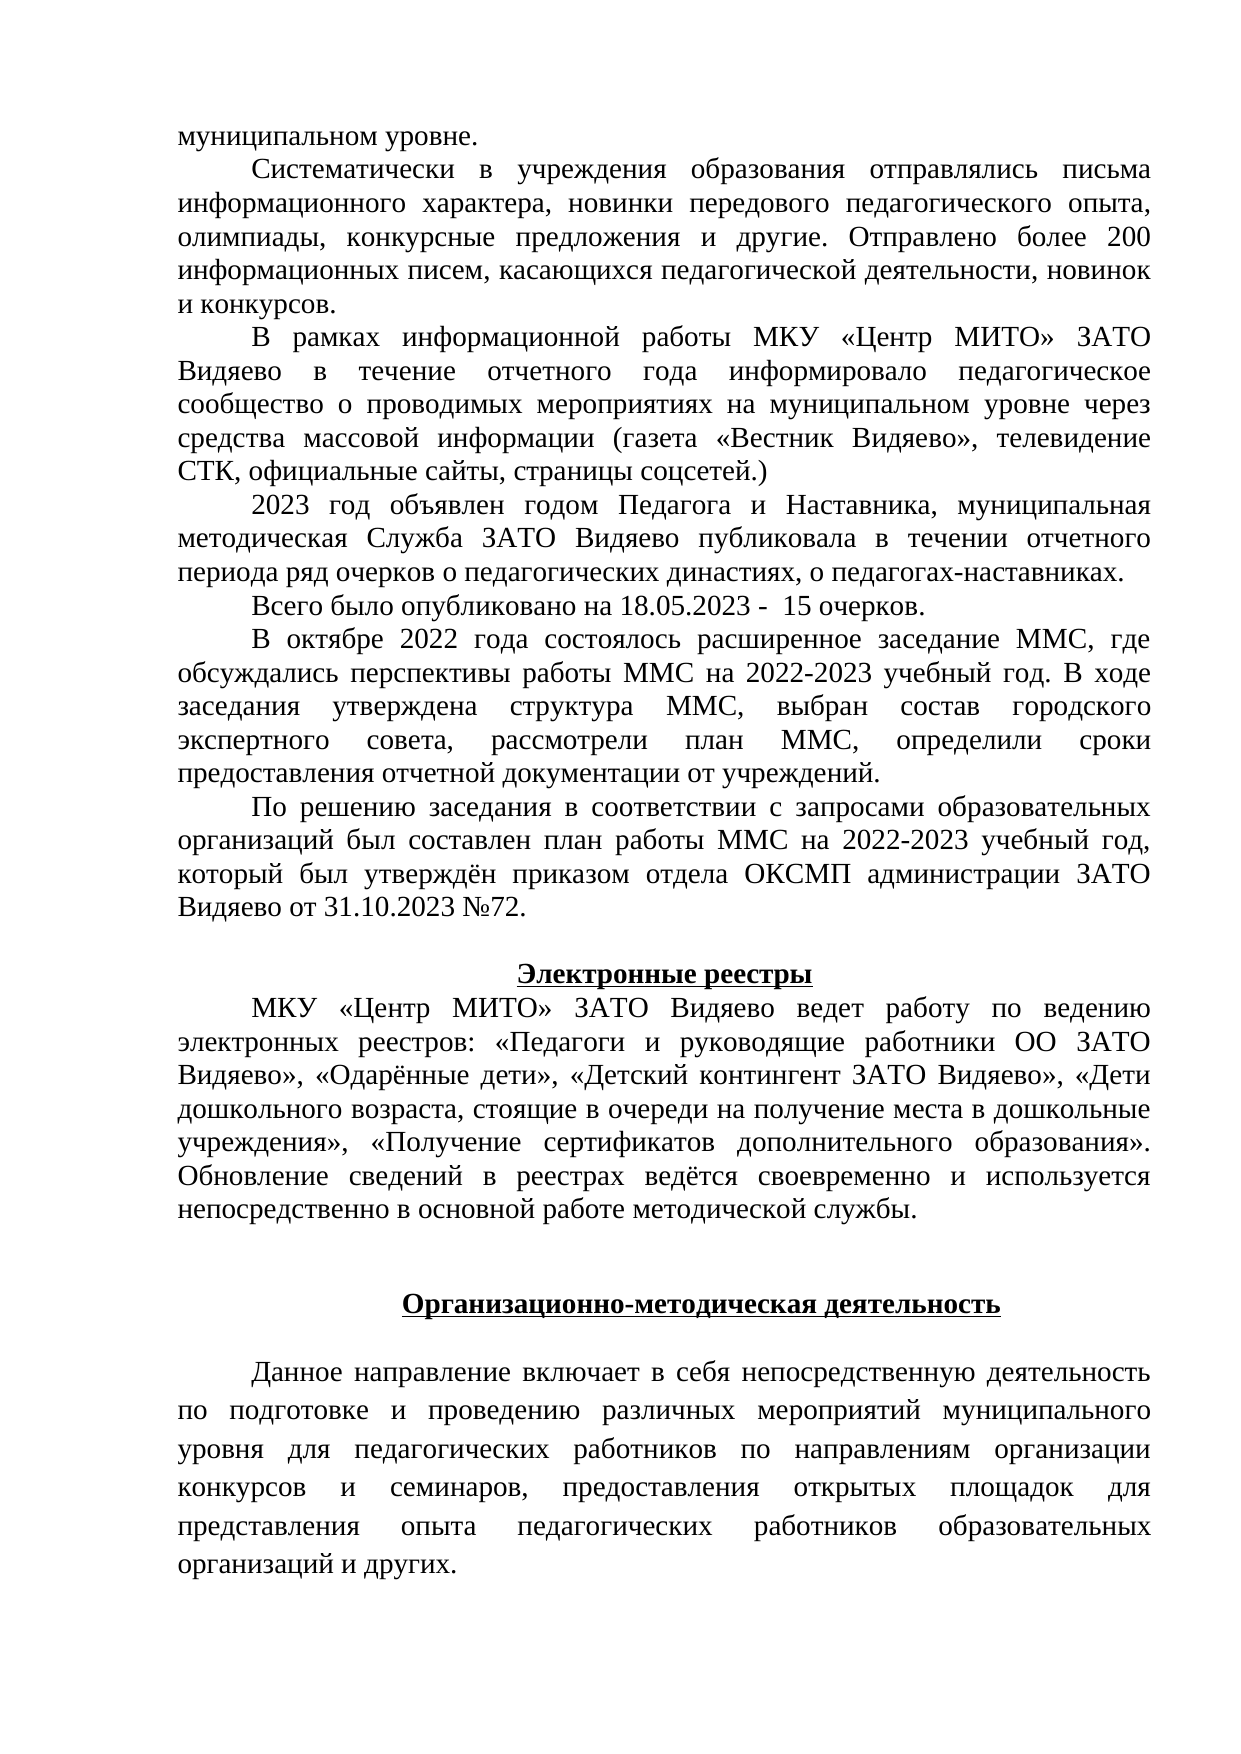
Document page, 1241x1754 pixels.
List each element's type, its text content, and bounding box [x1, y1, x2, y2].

text Организационно-методическая деятельность [177, 1287, 1152, 1320]
text В рамках информационной работы МКУ «Центр МИТО» ЗАТО Видяево в течение отчетного года информировало педагогическое сообщество о проводимых мероприятиях на муниципальном уровне через средства массовой информации (газета «Вестник Видяево», телевидение СТК, официальные сайты, страницы соцсетей.) [177, 319, 1152, 487]
text Систематически в учреждения образования отправлялись письма информационного характера, новинки передового педагогического опыта, олимпиады, конкурсные предложения и другие. Отправлено более 200 информационных писем, касающихся педагогической деятельности, новинок и конкурсов. [177, 152, 1152, 319]
text Всего было опубликовано на 18.05.2023 - 15 очерков. [177, 588, 1152, 621]
text В октябре 2022 года состоялось расширенное заседание ММС, где обсуждались перспективы работы ММС на 2022-2023 учебный год. В ходе заседания утверждена структура ММС, выбран состав городского экспертного совета, рассмотрели план ММС, определили сроки предоставления отчетной документации от учреждений. [177, 621, 1152, 789]
text 2023 год объявлен годом Педагога и Наставника, муниципальная методическая Служба ЗАТО Видяево публиковала в течении отчетного периода ряд очерков о педагогических династиях, о педагогах-наставниках. [177, 487, 1152, 588]
text По решению заседания в соответствии с запросами образовательных организаций был составлен план работы ММС на 2022-2023 учебный год, который был утверждён приказом отдела ОКСМП администрации ЗАТО Видяево от 31.10.2023 №72. [177, 789, 1152, 923]
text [177, 118, 1152, 152]
text Данное направление включает в себя непосредственную деятельность по подготовке и проведению различных мероприятий муниципального уровня для педагогических работников по направлениям организации конкурсов и семинаров, предоставления открытых площадок для представления опыта педагогических работников образовательных организаций и других. [177, 1354, 1152, 1580]
text Электронные реестры [177, 957, 1152, 990]
text МКУ «Центр МИТО» ЗАТО Видяево ведет работу по ведению электронных реестров: «Педагоги и руководящие работники ОО ЗАТО Видяево», «Одарённые дети», «Детский контингент ЗАТО Видяево», «Дети дошкольного возраста, стоящие в очереди на получение места в дошкольные учреждения», «Получение сертификатов дополнительного образования». Обновление сведений в реестрах ведётся своевременно и используется непосредственно в основной работе методической службы. [177, 990, 1152, 1225]
